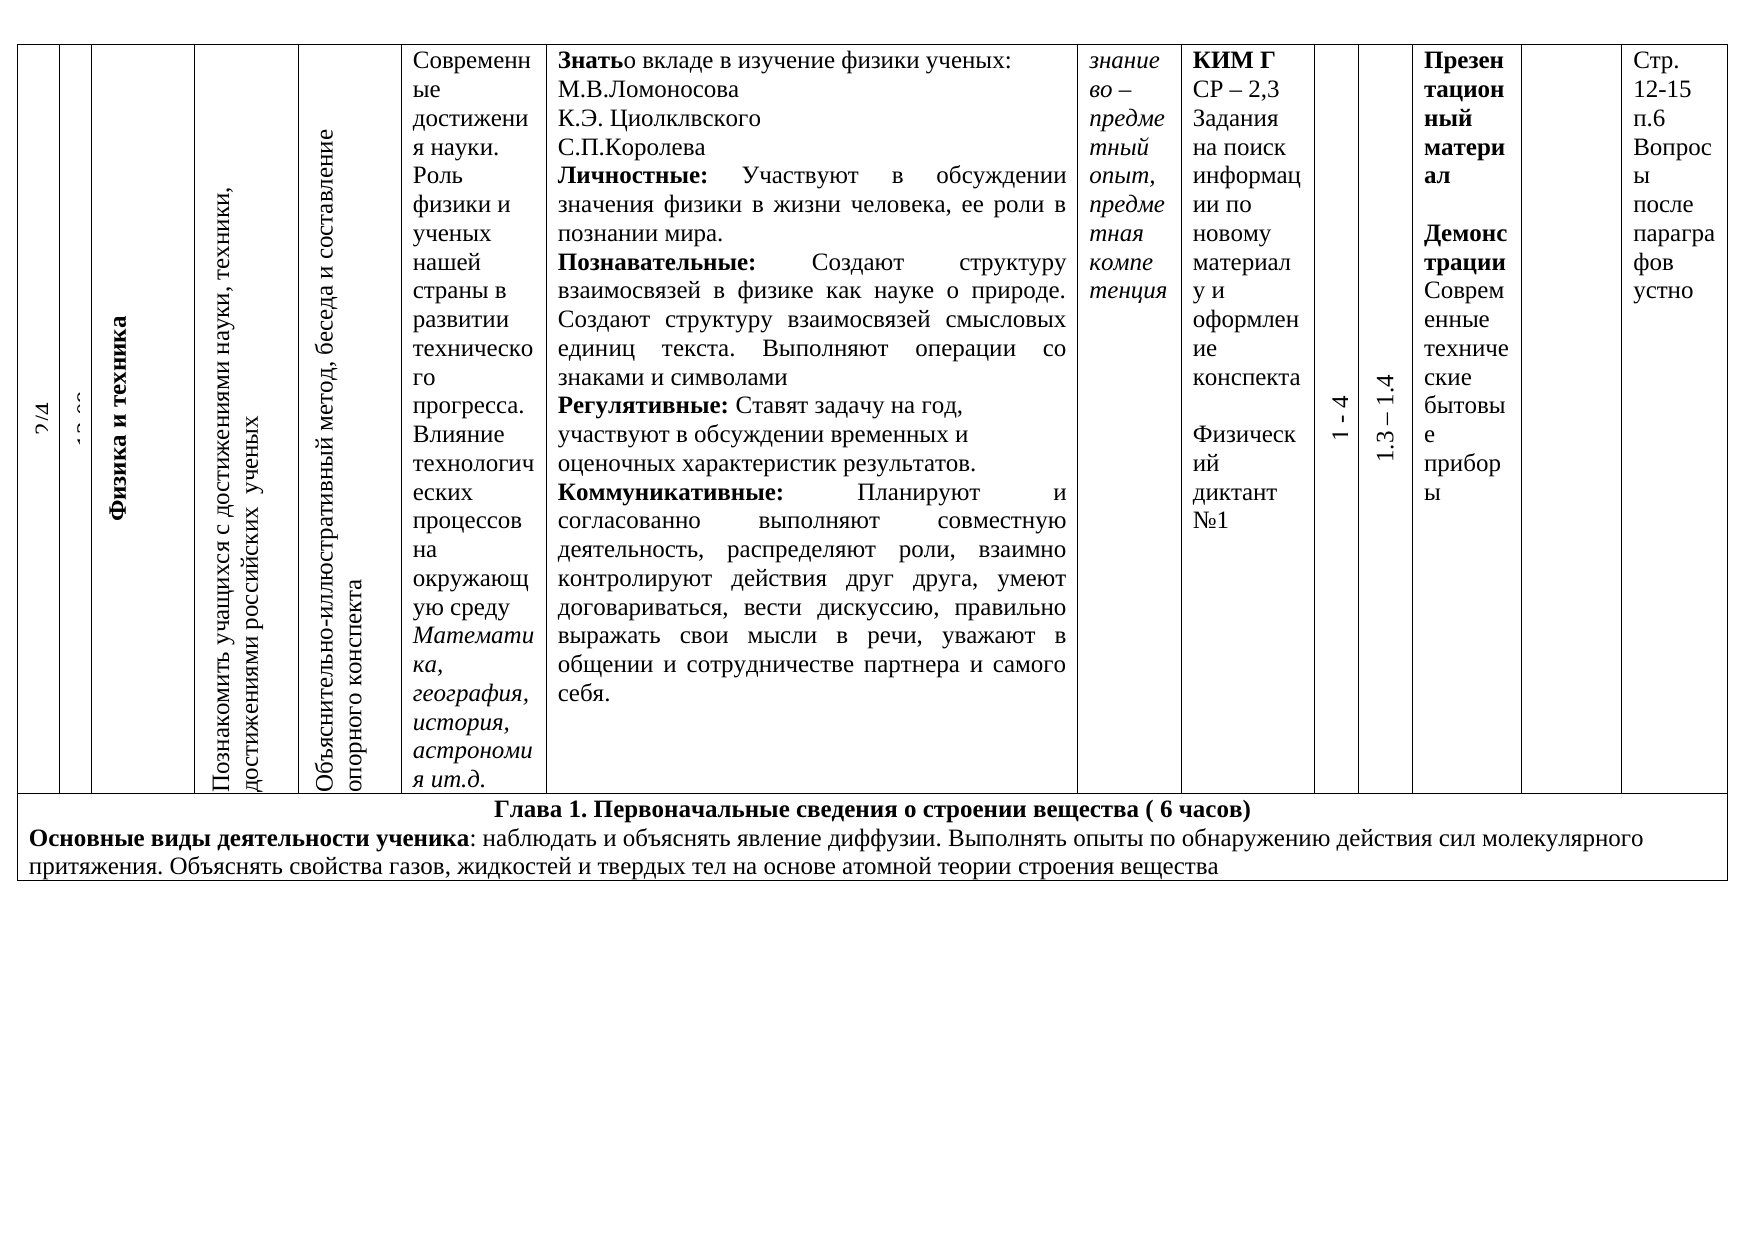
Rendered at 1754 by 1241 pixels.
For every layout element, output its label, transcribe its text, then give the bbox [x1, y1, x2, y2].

table_cell знаниево – предметный опыт, предметная компетенция [1078, 45, 1181, 793]
table_cell Познакомить учащихся с достижениями науки, техники, достижениями российских ученых [195, 45, 298, 793]
table_cell 13.09 [60, 45, 91, 793]
table_cell Глава 1. Первоначальные сведения о строении вещества ( 6 часов) Основные виды деятельности ученика: наблюдать и объяснять явление диффузии. Выполнять опыты по обнаружению действия сил молекулярного притяжения. Объяснять свойства газов, жидкостей и твердых тел на основе атомной теории строения вещества [18, 794, 1727, 880]
table_cell 1.3 – 1.4 [1359, 45, 1412, 793]
table_cell Объяснительно-иллюстративный метод, беседа и составление опорного конспекта [299, 45, 401, 793]
table_cell Стр. 12-15 п.6 Вопросы после параграфов устно [1622, 45, 1727, 793]
table_cell Презентационный материал Демонстрации Современные технические бытовые приборы [1413, 45, 1521, 793]
table_cell Современные достижения науки. Роль физики и ученых нашей страны в развитии технического прогресса. Влияние технологических процессов на окружающую среду Математика, география, история, астрономия ит.д. [402, 45, 546, 793]
table_cell Физика и техника [92, 45, 194, 793]
table_cell [1522, 45, 1621, 793]
table_cell 1 - 4 [1315, 45, 1358, 793]
table_cell КИМ Г СР – 2,3 Задания на поиск информации по новому материалу и оформление конспекта Физический диктант №1 [1182, 45, 1314, 793]
table_cell Знатьо вкладе в изучение физики ученых: М.В.Ломоносова К.Э. Циолклвского С.П.Королева Личностные: Участвуют в обсуждении значения физики в жизни человека, ее роли в познании мира. Познавательные: Создают структуру взаимосвязей в физике как науке о природе. Создают структуру взаимосвязей смысловых единиц текста. Выполняют операции со знаками и символами Регулятивные: Ставят задачу на год, участвуют в обсуждении временных и оценочных характеристик результатов. Коммуникативные: Планируют и согласованно выполняют совместную деятельность, распределяют роли, взаимно контролируют действия друг друга, умеют договариваться, вести дискуссию, правильно выражать свои мысли в речи, уважают в общении и сотрудничестве партнера и самого себя. [547, 45, 1077, 793]
table_cell 2/4 [18, 45, 59, 793]
